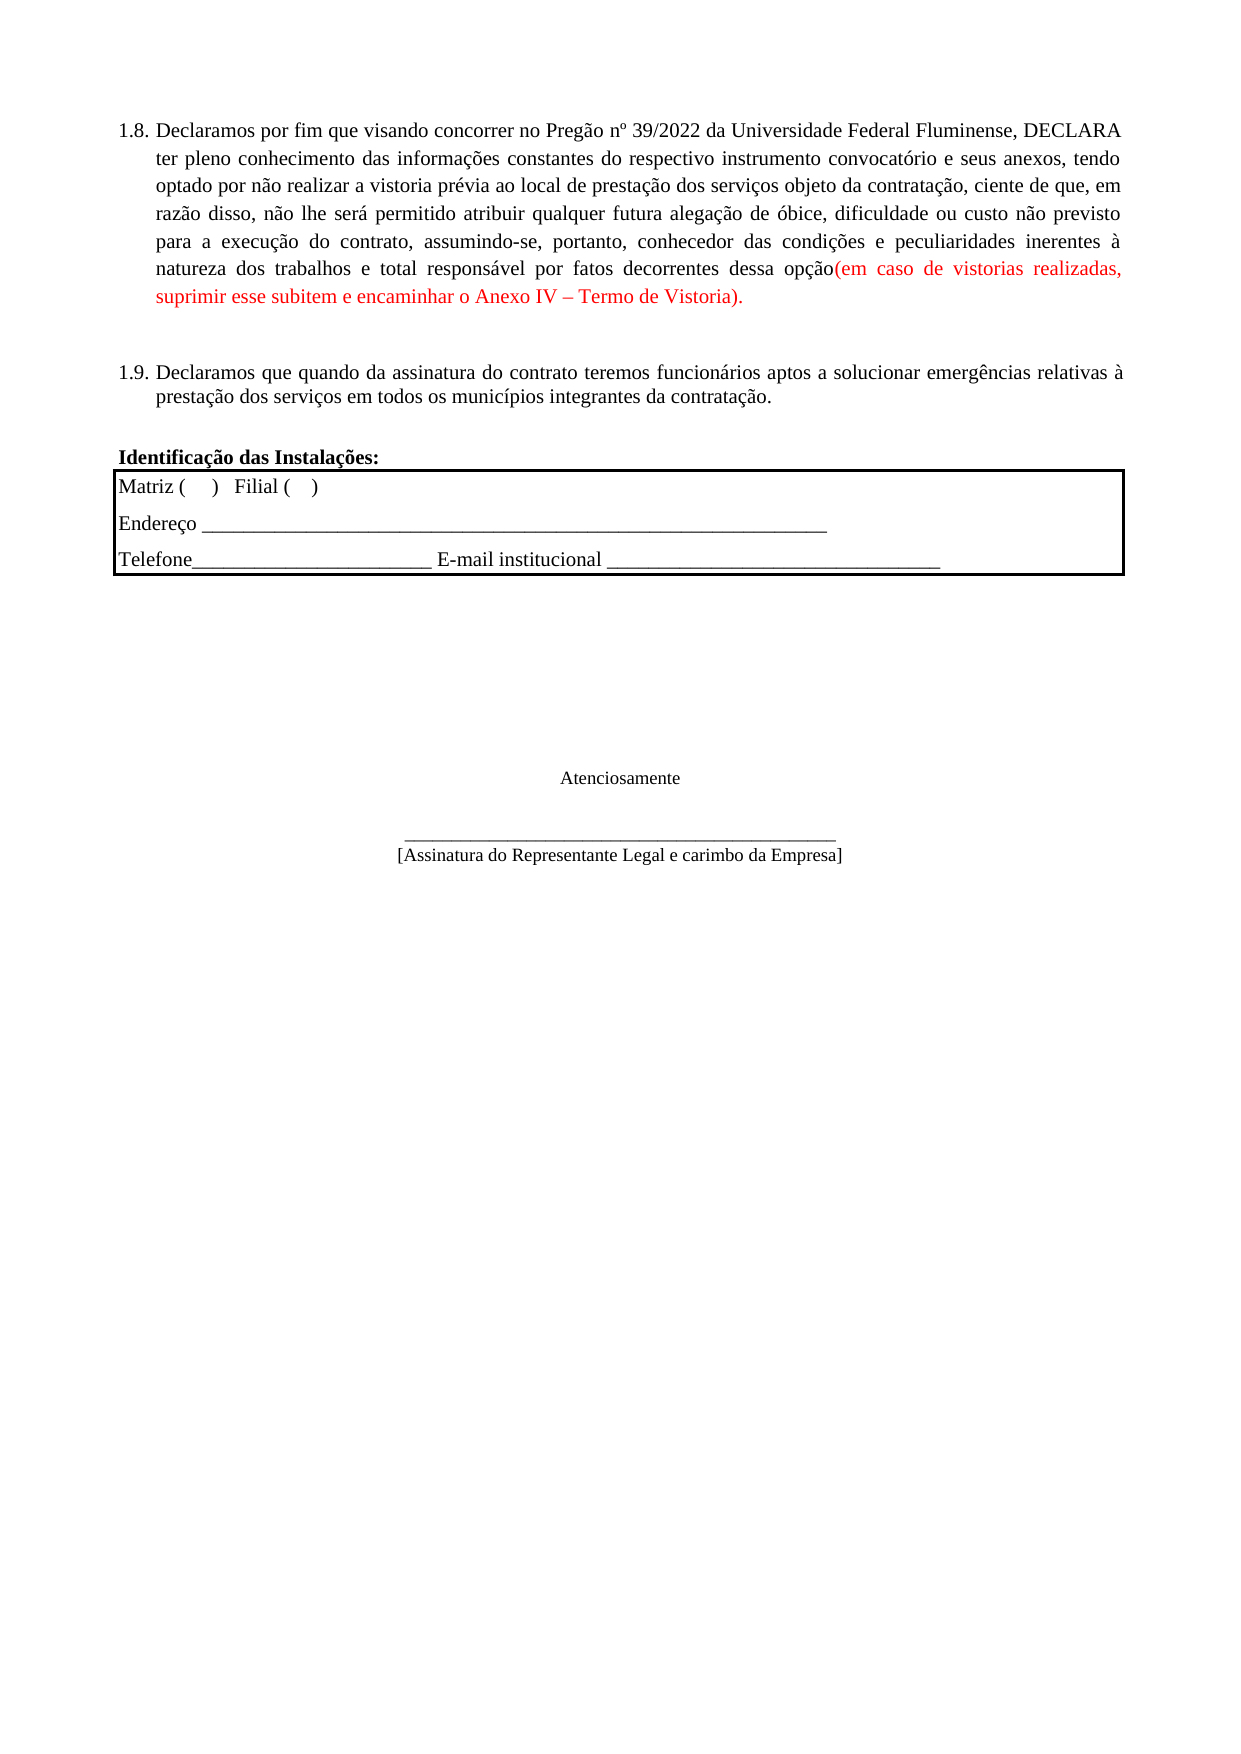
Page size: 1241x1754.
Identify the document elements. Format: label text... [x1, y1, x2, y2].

text Atenciosamente [118, 767, 1122, 788]
list Declaramos que quando da assinatura do contrato teremos funcionários aptos a solucionar emergências relativas à prestação dos serviços em todos os municípios integrantes da contratação. [118, 360, 1125, 408]
text Endereço ____________________________________________________________ [116, 505, 1122, 534]
text [Assinatura do Representante Legal e carimbo da Empresa] [118, 844, 1122, 865]
list Declaramos por fim que visando concorrer no Pregão nº 39/2022 da Universidade Federal Fluminense, DECLARA ter pleno conhecimento das informações constantes do respectivo instrumento convocatório e seus anexos, tendo optado por não realizar a vistoria prévia ao local de prestação dos serviços objeto da contratação, ciente de que, em razão disso, não lhe será permitido atribuir qualquer futura alegação de óbice, dificuldade ou custo não previsto para a execução do contrato, assumindo-se, portanto, conhecedor das condições e peculiaridades inerentes à natureza dos trabalhos e total responsável por fatos decorrentes dessa opção(em caso de vistorias realizadas, suprimir esse subitem e encaminhar o Anexo IV – Termo de Vistoria). [118, 118, 1122, 308]
list ______________________________________________ [118, 822, 1122, 844]
text Identificação das Instalações: [118, 444, 1122, 469]
text Telefone_______________________ E-mail institucional ________________________________ [116, 542, 1122, 573]
text Matriz ( ) Filial ( ) [116, 472, 1122, 498]
